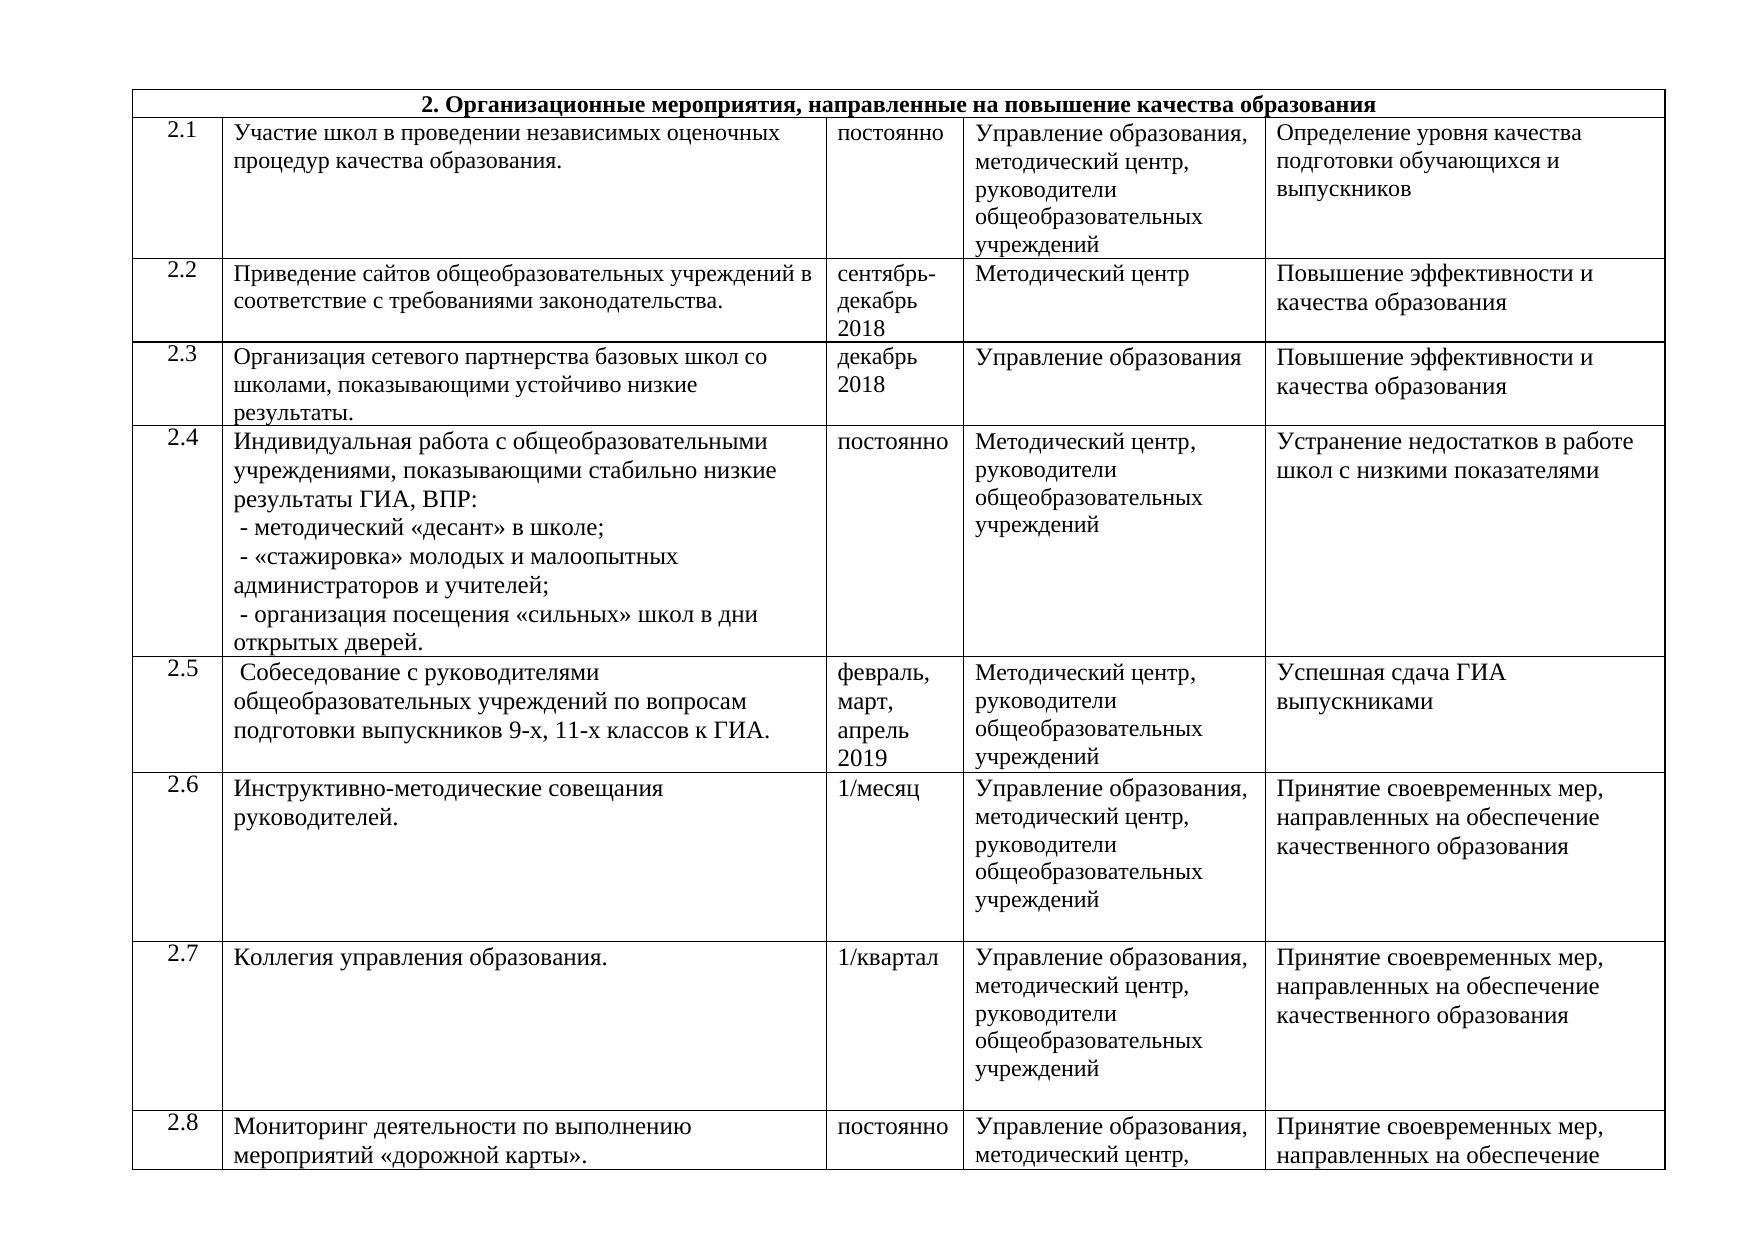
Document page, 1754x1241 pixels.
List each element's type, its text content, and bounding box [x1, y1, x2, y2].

table_cell 2.6 [133, 773, 222, 941]
table_cell постоянно [827, 426, 963, 656]
table_cell декабрь 2018 [827, 343, 963, 425]
table_cell Повышение эффективности и качества образования [1266, 259, 1664, 341]
table_cell сентябрь-декабрь 2018 [827, 259, 963, 341]
table_cell 2.7 [133, 942, 222, 1110]
table_cell Методический центр, руководители общеобразовательных учреждений [964, 657, 1265, 772]
table_cell Успешная сдача ГИА выпускниками [1266, 657, 1664, 772]
table_cell Повышение эффективности и качества образования [1266, 343, 1664, 425]
table_cell Приведение сайтов общеобразовательных учреждений в соответствие с требованиями законодательства. [223, 259, 826, 341]
table_cell 2.3 [133, 343, 222, 425]
table_cell Управление образования, методический центр, руководители общеобразовательных учреждений [964, 773, 1265, 941]
table_cell Инструктивно-методические совещания руководителей. [223, 773, 826, 941]
table_cell 2.1 [133, 118, 222, 257]
table_cell 2.2 [133, 259, 222, 341]
table_cell постоянно [827, 1111, 963, 1169]
table_cell Организация сетевого партнерства базовых школ со школами, показывающими устойчиво низкие результаты. [223, 343, 826, 425]
table_cell Коллегия управления образования. [223, 942, 826, 1110]
table_cell 1/месяц [827, 773, 963, 941]
table_cell Индивидуальная работа с общеобразовательными учреждениями, показывающими стабильно низкие результаты ГИА, ВПР: - методический «десант» в школе; - «стажировка» молодых и малоопытных администраторов и учителей; - организация посещения «сильных» школ в дни открытых дверей. [223, 426, 826, 656]
table_cell Устранение недостатков в работе школ с низкими показателями [1266, 426, 1664, 656]
table_cell Собеседование с руководителями общеобразовательных учреждений по вопросам подготовки выпускников 9-х, 11-х классов к ГИА. [223, 657, 826, 772]
table_cell Участие школ в проведении независимых оценочных процедур качества образования. [223, 118, 826, 257]
table_cell 2.8 [133, 1111, 222, 1169]
table_cell 2.5 [133, 657, 222, 772]
table_cell Управление образования, методический центр, руководители общеобразовательных учреждений [964, 942, 1265, 1110]
table_cell Методический центр, руководители общеобразовательных учреждений [964, 426, 1265, 656]
table_cell Принятие своевременных мер, направленных на обеспечение качественного образования [1266, 942, 1664, 1110]
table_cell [1266, 1111, 1664, 1169]
table_cell 1/квартал [827, 942, 963, 1110]
table_cell Управление образования, методический центр, руководители общеобразовательных учреждений [964, 118, 1265, 257]
table_cell Принятие своевременных мер, направленных на обеспечение качественного образования [1266, 773, 1664, 941]
table_cell Методический центр [964, 259, 1265, 341]
table_cell Управление образования [964, 343, 1265, 425]
table_cell февраль, март, апрель 2019 [827, 657, 963, 772]
table_cell постоянно [827, 118, 963, 257]
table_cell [223, 1111, 826, 1169]
table_cell 2.4 [133, 426, 222, 656]
table_cell Определение уровня качества подготовки обучающихся и выпускников [1266, 118, 1664, 257]
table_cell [964, 1111, 1265, 1169]
table_cell 2. Организационные мероприятия, направленные на повышение качества образования [133, 90, 1664, 117]
